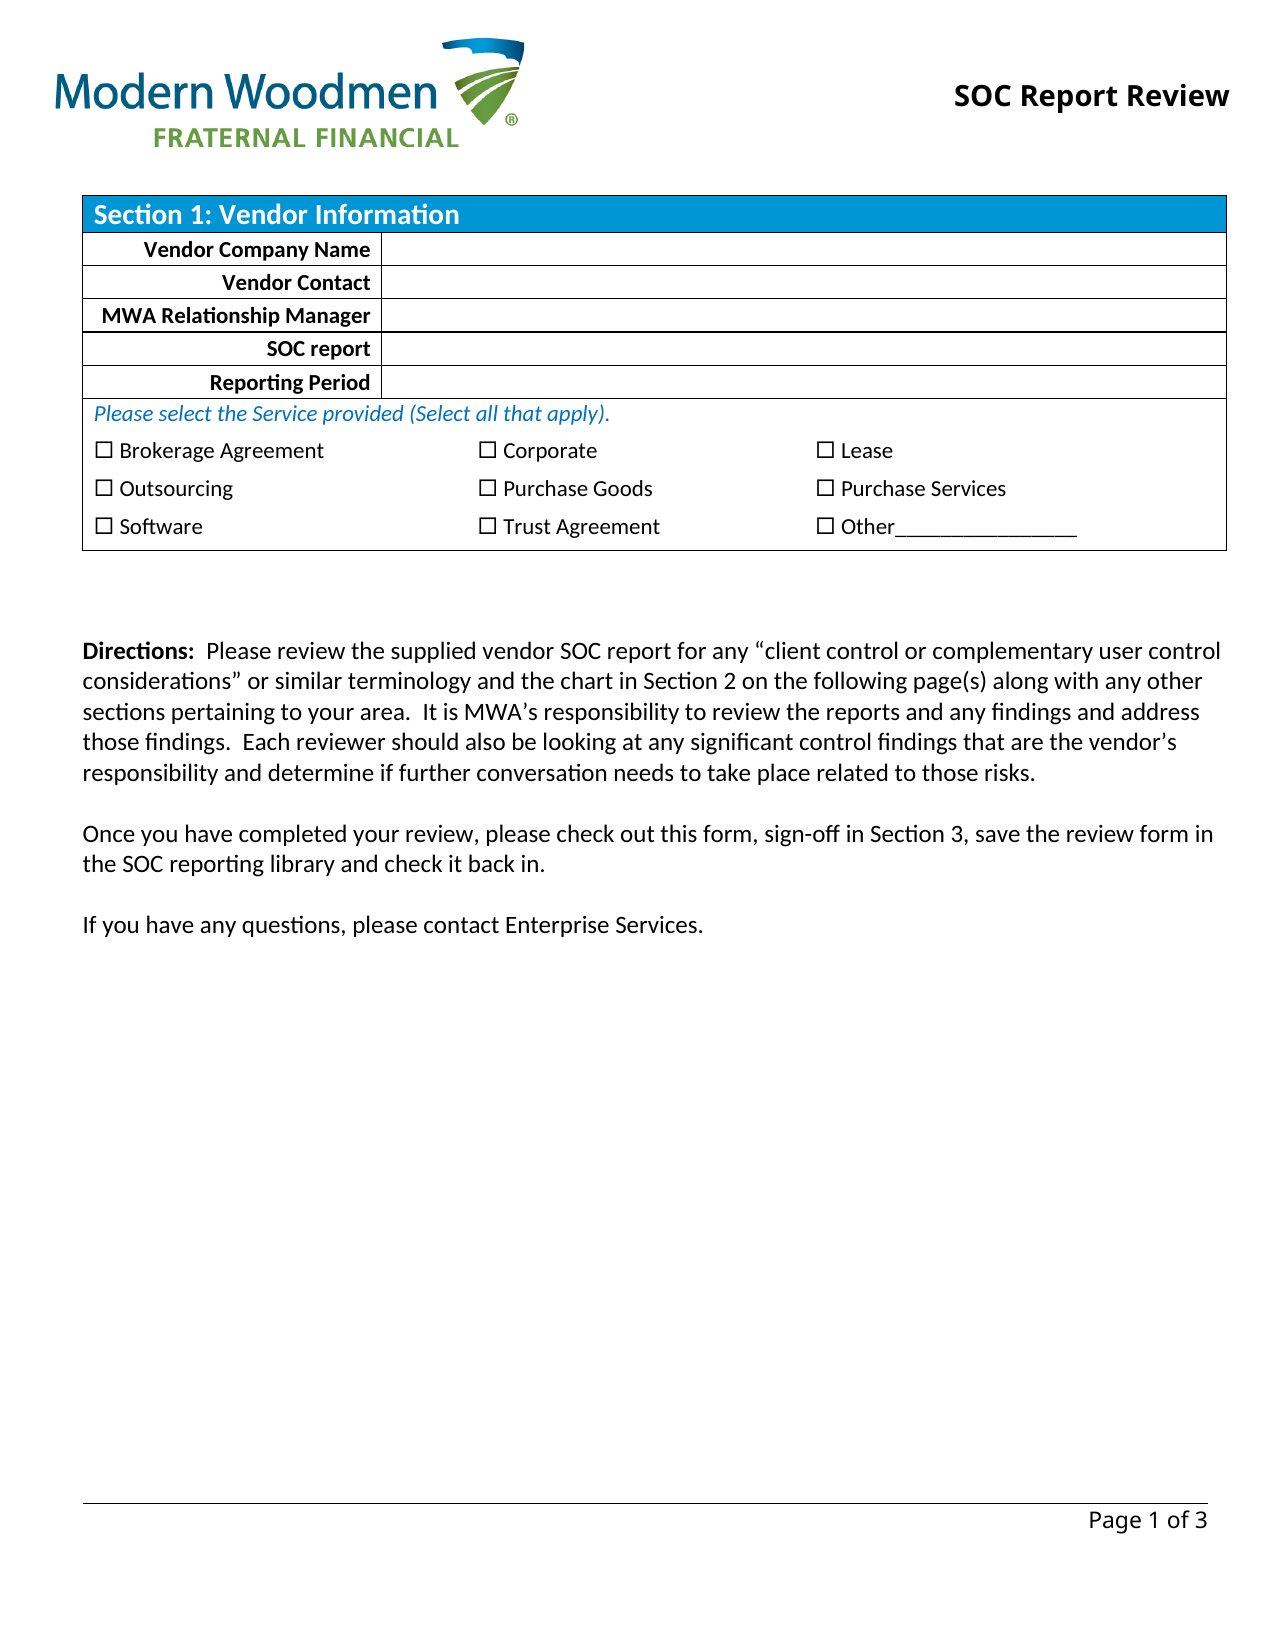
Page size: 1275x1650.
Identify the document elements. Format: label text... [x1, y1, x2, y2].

table_cell SOC report [83, 333, 381, 364]
table_cell Outsourcing [83, 474, 466, 512]
table_cell Software [83, 512, 466, 550]
picture [55, 38, 525, 147]
table_cell MWA Relationship Manager [83, 299, 381, 331]
table_cell Trust Agreement [466, 512, 804, 550]
table_cell Purchase Goods [466, 474, 804, 512]
table_cell Lease [804, 436, 1226, 474]
table_cell Vendor Company Name [83, 233, 381, 265]
table_cell [382, 366, 1226, 398]
table_cell [382, 333, 1226, 364]
list Directions: Please review the supplied vendor SOC report for any “client control or complementary user control considerations” or similar terminology and the chart in Section 2 on the following page(s) along with any other sections pertaining to your area. It is MWA’s responsibility to review the reports and any findings and address those findings. Each reviewer should also be looking at any significant control findings that are the vendor’s responsibility and determine if further conversation needs to take place related to those risks. [82, 635, 1230, 788]
list If you have any questions, please contact Enterprise Services. [82, 910, 1230, 940]
table_cell Purchase Services [804, 474, 1226, 512]
table_cell [382, 299, 1226, 331]
table_cell Brokerage Agreement [83, 436, 466, 474]
table_header Section 1: Vendor Information [83, 196, 1226, 232]
table_cell Other________________ [804, 512, 1226, 550]
table_cell Reporting Period [83, 366, 381, 398]
table_cell [382, 266, 1226, 298]
table_cell [382, 233, 1226, 265]
table_cell Vendor Contact [83, 266, 381, 298]
table_cell Please select the Service provided (Select all that apply). [83, 399, 1226, 436]
table_cell Corporate [466, 436, 804, 474]
list Once you have completed your review, please check out this form, sign-off in Section 3, save the review form in the SOC reporting library and check it back in. [82, 818, 1230, 879]
